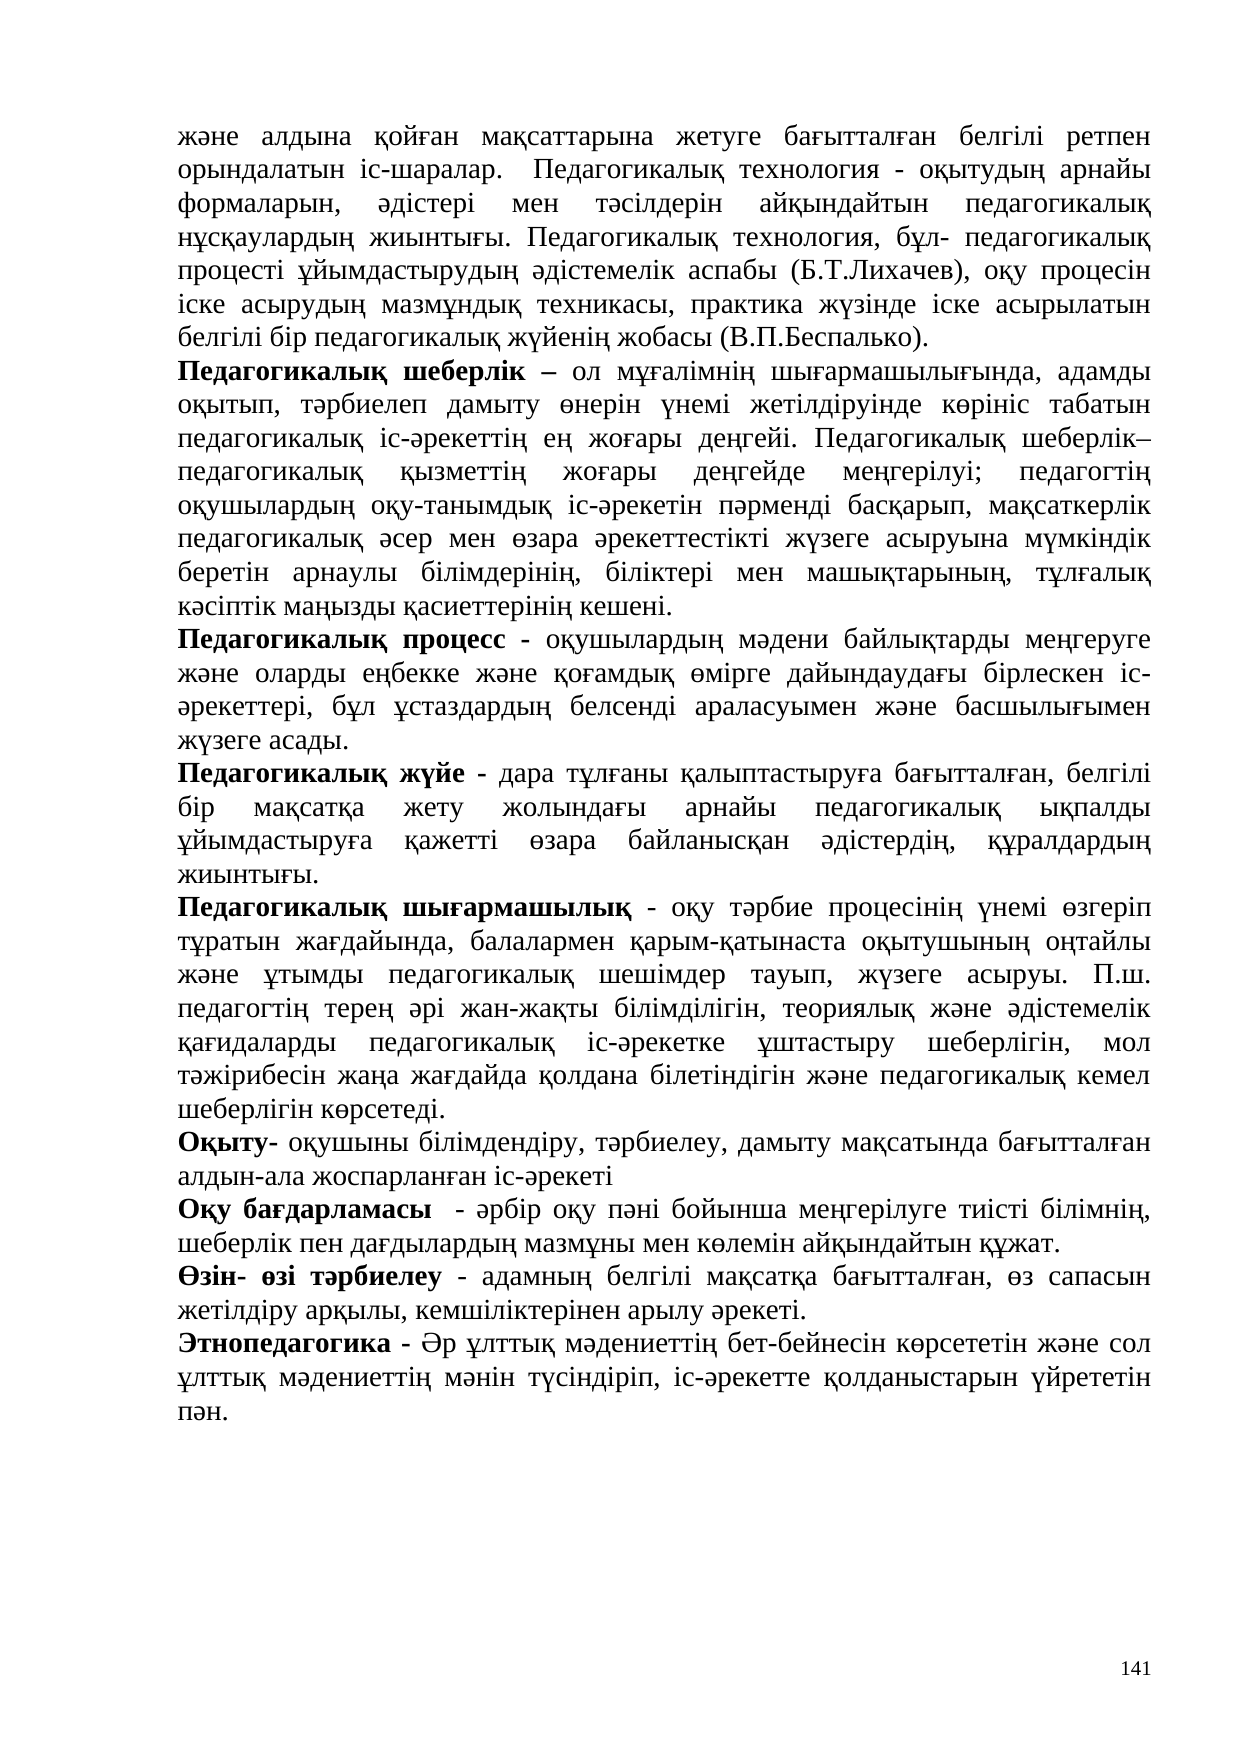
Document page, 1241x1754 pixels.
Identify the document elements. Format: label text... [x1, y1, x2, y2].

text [177, 118, 1152, 353]
text Өзін- өзі тәрбиелеу - адамның белгілі мақсатқа бағытталған, өз сапасын жетілдіру арқылы, кемшіліктерінен арылу әрекеті. [177, 1258, 1152, 1326]
text Педагогикалық шеберлік – ол мұғалімнің шығармашылығында, адамды оқытып, тәрбиелеп дамыту өнерін үнемі жетілдіруінде көрініс табатын педагогикалық іс-әрекеттің ең жоғары деңгейі. Педагогикалық шеберлік– педагогикалық қызметтің жоғары деңгейде меңгерілуі; педагогтің оқушылардың оқу-танымдық іс-әрекетін пәрменді басқарып, мақсаткерлік педагогикалық әсер мен өзара әрекеттестікті жүзеге асыруына мүмкіндік беретін арнаулы білімдерінің, біліктері мен машықтарының, тұлғалық кәсіптік маңызды қасиеттерінің кешені. [177, 353, 1152, 621]
text Педагогикалық процесс - оқушылардың мәдени байлықтарды меңгеруге және оларды еңбекке және қоғамдық өмірге дайындаудағы бірлескен іс-әрекеттері, бұл ұстаздардың белсенді араласуымен және басшылығымен жүзеге асады. [177, 621, 1152, 755]
text Педагогикалық жүйе - дара тұлғаны қалыптастыруға бағытталған, белгілі бір мақсатқа жету жолындағы арнайы педагогикалық ықпалды ұйымдастыруға қажетті өзара байланысқан әдістердің, құралдардың жиынтығы. [177, 755, 1152, 889]
text Оқыту- оқушыны білімдендіру, тәрбиелеу, дамыту мақсатында бағытталған алдын-ала жоспарланған іс-әрекеті [177, 1124, 1152, 1191]
text Оқу бағдарламасы - әрбір оқу пәні бойынша меңгерілуге тиісті білімнің, шеберлік пен дағдылардың мазмұны мен көлемін айқындайтын құжат. [177, 1191, 1152, 1258]
subtitle Педагогикалық шығармашылық - оқу тәрбие процесінің үнемі өзгеріп тұратын жағдайында, балалармен қарым-қатынаста оқытушының оңтайлы және ұтымды педагогикалық шешімдер тауып, жүзеге асыруы. П.ш. педагогтің терең әрі жан-жақты білімділігін, теориялық және әдістемелік қағидаларды педагогикалық іс-әрекетке ұштастыру шеберлігін, мол тәжірибесін жаңа жағдайда қолдана білетіндігін және педагогикалық кемел шеберлігін көрсетеді. [177, 889, 1152, 1124]
text Этнопедагогика - Әр ұлттық мәдениеттің бет-бейнесін көрсететін және сол ұлттық мәдениеттің мәнін түсіндіріп, іс-әрекетте қолданыстарын үйрететін пән. [177, 1326, 1152, 1426]
